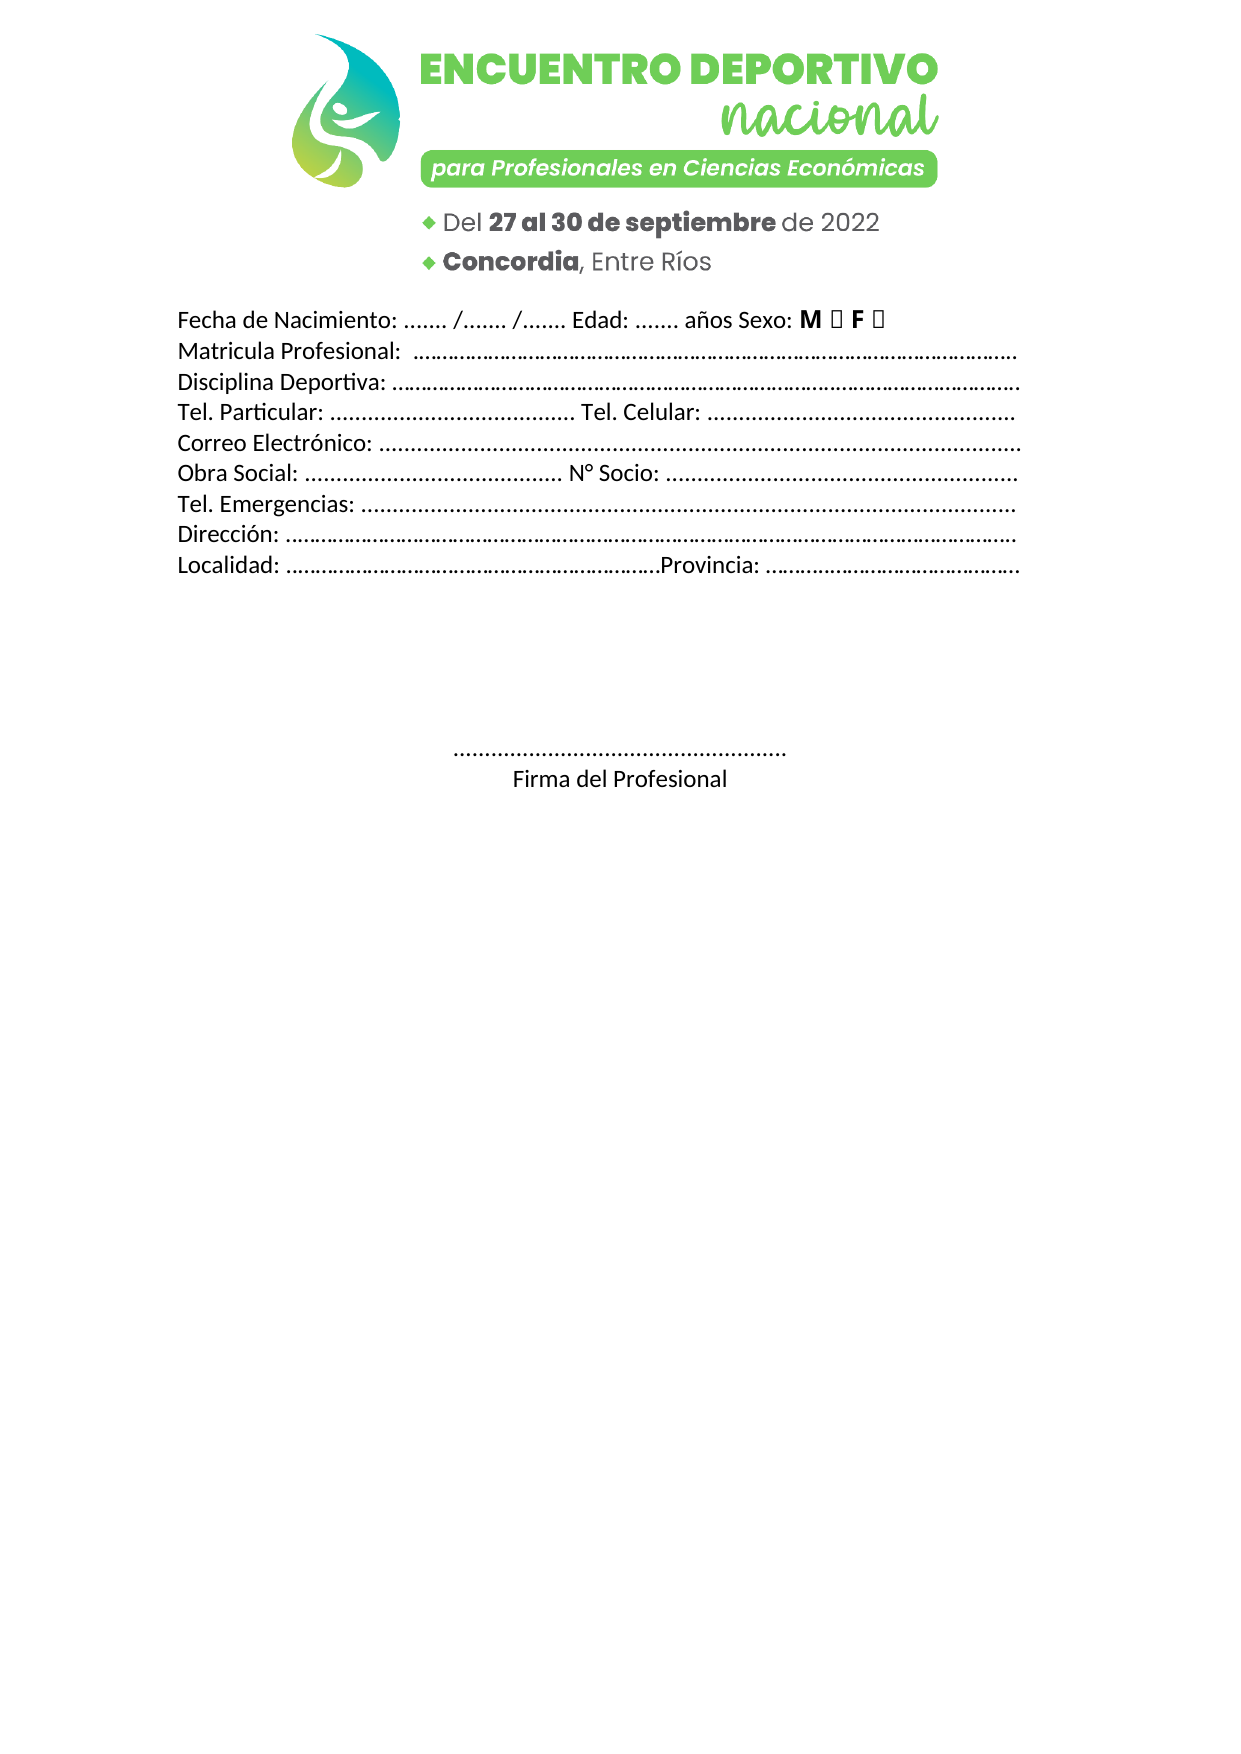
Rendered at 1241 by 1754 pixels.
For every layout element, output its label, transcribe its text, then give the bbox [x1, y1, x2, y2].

text Dirección: ..…………………………………………………………………………………………………………….. [177, 519, 1063, 549]
picture [215, 0, 996, 300]
text Fecha de Nacimiento: ....... /....... /....... Edad: ....... años Sexo: M  F  [177, 300, 1063, 336]
text Tel. Emergencias: ........................................................................................................ [177, 488, 1063, 519]
text ..................................................... [177, 732, 1063, 763]
text Localidad: ..………………………………………………………Provincia: ………..…………………………… [177, 549, 1063, 580]
text Disciplina Deportiva: …………………………………………………………………..………………………….. [177, 366, 1063, 397]
text Matricula Profesional: .………………………………………………………………………………………….. [177, 336, 1063, 366]
text Tel. Particular: ....................................... Tel. Celular: ................................................. [177, 397, 1063, 427]
text Correo Electrónico: ...................................................................................................... [177, 427, 1063, 458]
text Firma del Profesional [177, 763, 1063, 793]
text Obra Social: ......................................... N° Socio: ........................................................ [177, 458, 1063, 488]
